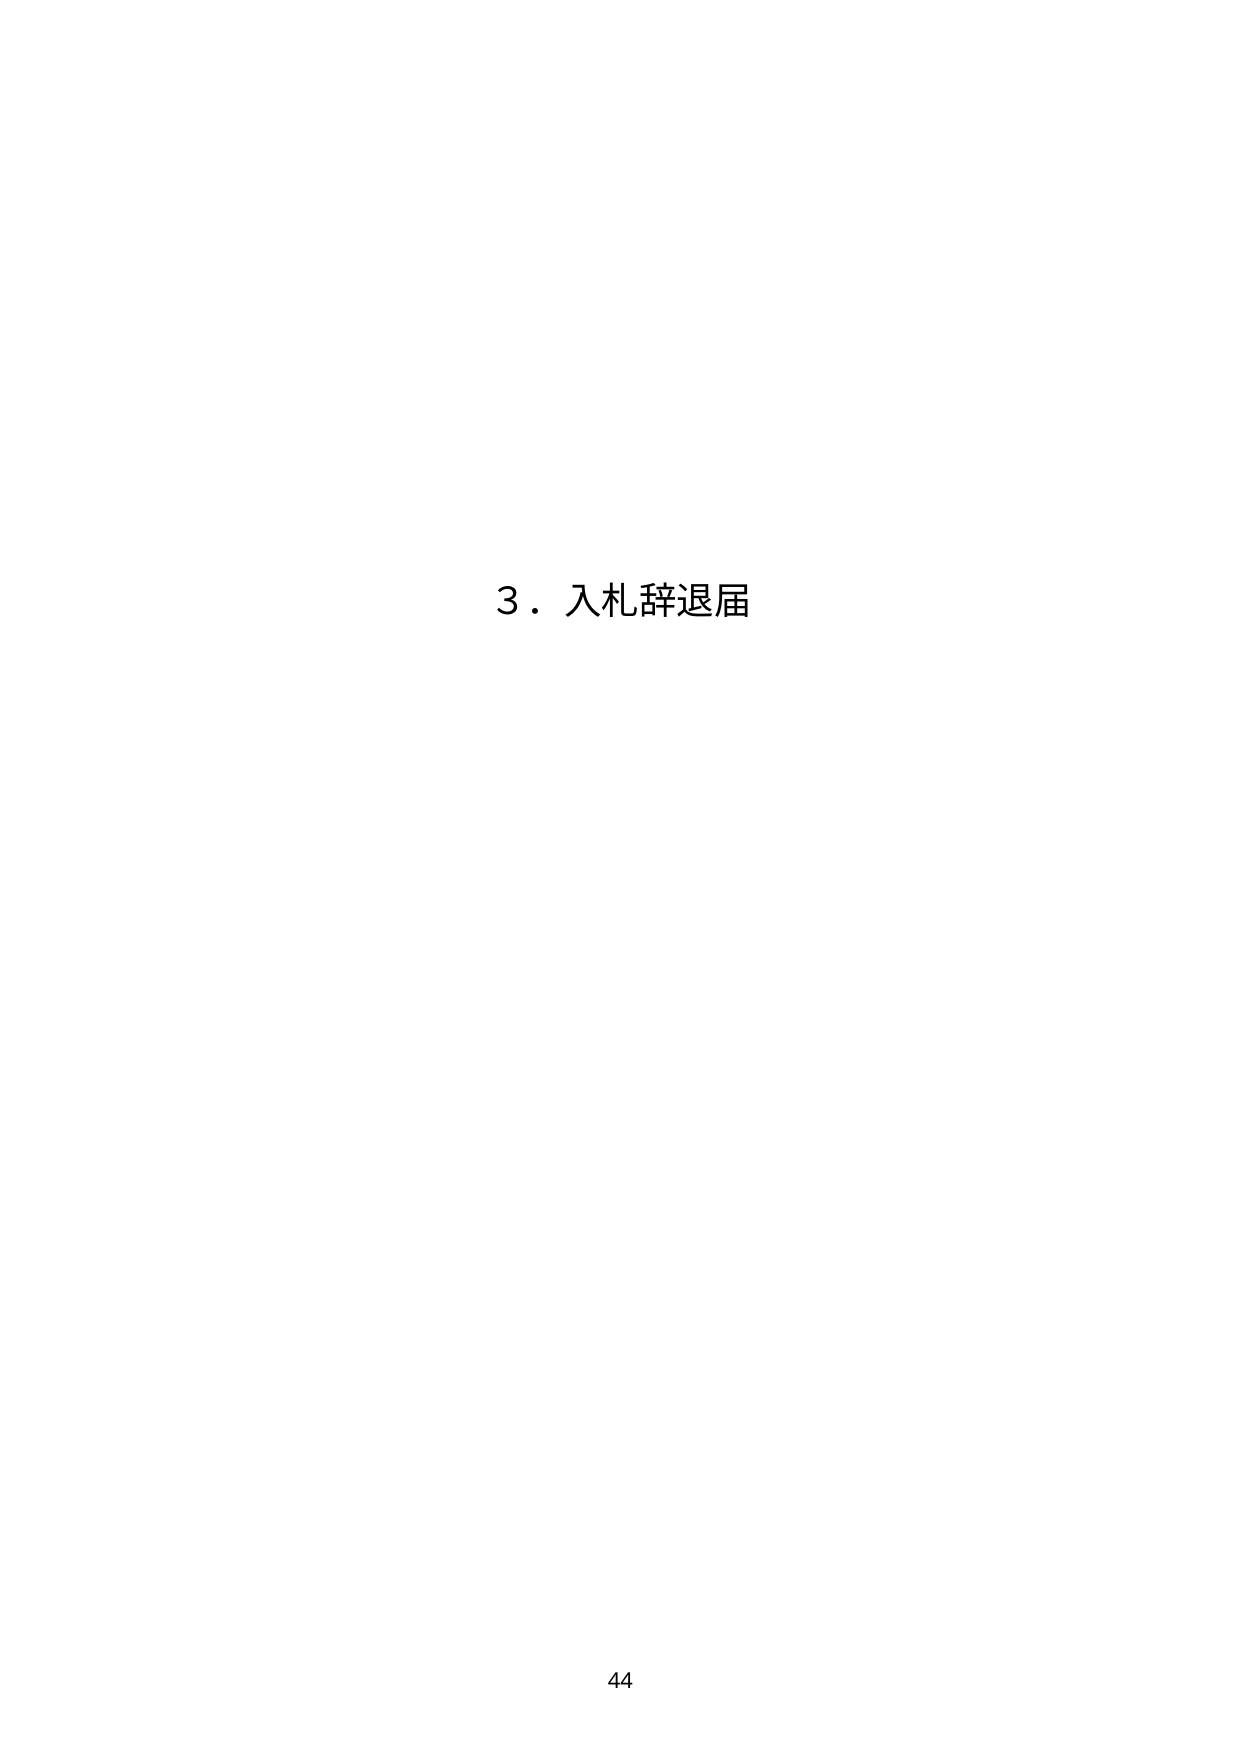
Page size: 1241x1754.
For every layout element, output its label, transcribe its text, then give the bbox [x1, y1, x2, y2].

subtitle ３．入札辞退届 [136, 558, 1104, 638]
